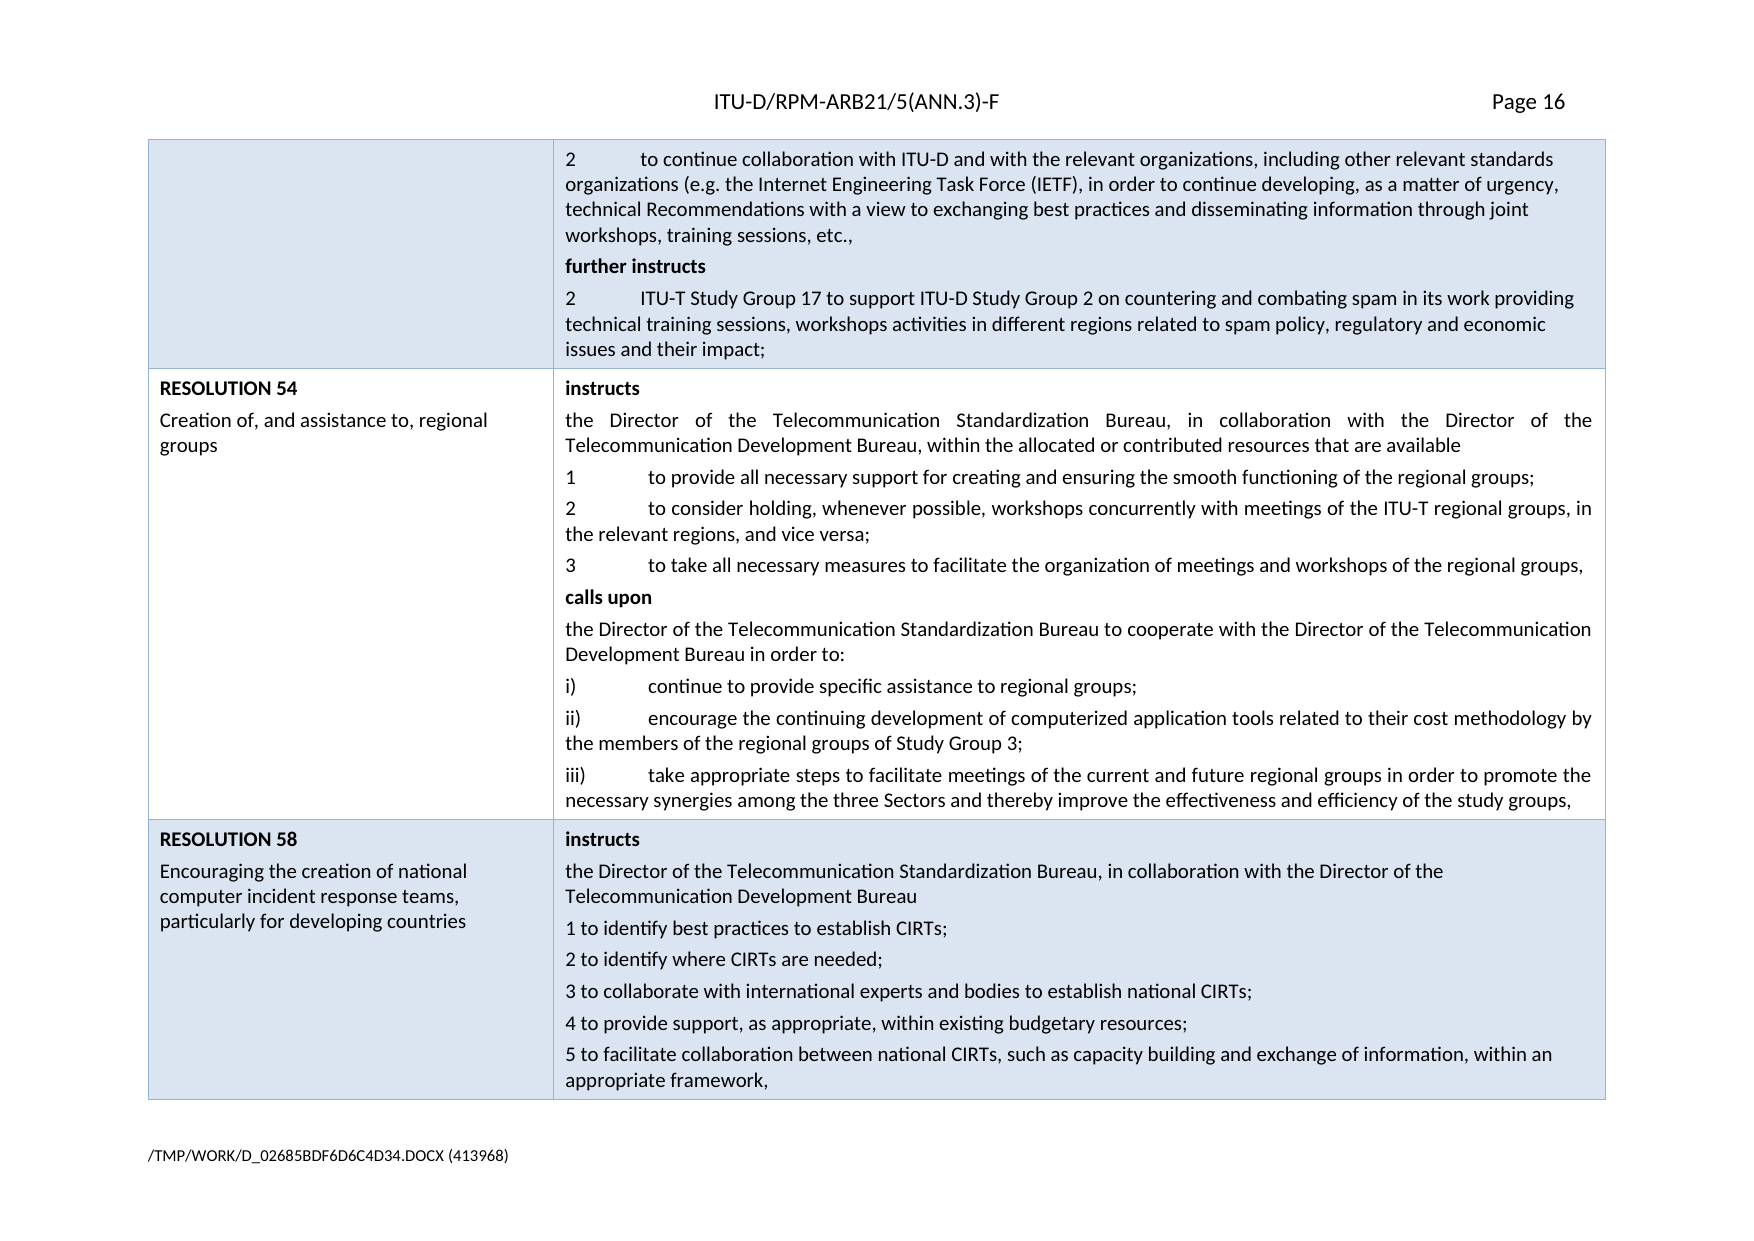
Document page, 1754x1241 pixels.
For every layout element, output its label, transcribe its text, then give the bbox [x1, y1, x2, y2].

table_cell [554, 140, 1605, 368]
table_cell instructs the Director of the Telecommunication Standardization Bureau, in collaboration with the Director of the Telecommunication Development Bureau 1 to identify best practices to establish CIRTs; 2 to identify where CIRTs are needed; 3 to collaborate with international experts and bodies to establish national CIRTs; 4 to provide support, as appropriate, within existing budgetary resources; 5 to facilitate collaboration between national CIRTs, such as capacity building and exchange of information, within an appropriate framework, [554, 820, 1605, 1099]
table_cell RESOLUTION 54 Creation of, and assistance to, regional groups [149, 369, 553, 819]
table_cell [149, 140, 553, 368]
table_cell RESOLUTION 58 Encouraging the creation of national computer incident response teams, particularly for developing countries [149, 820, 553, 1099]
table_cell instructs the Director of the Telecommunication Standardization Bureau, in collaboration with the Director of the Telecommunication Development Bureau, within the allocated or contributed resources that are available 1 to provide all necessary support for creating and ensuring the smooth functioning of the regional groups; 2 to consider holding, whenever possible, workshops concurrently with meetings of the ITU-T regional groups, in the relevant regions, and vice versa; 3 to take all necessary measures to facilitate the organization of meetings and workshops of the regional groups, calls upon the Director of the Telecommunication Standardization Bureau to cooperate with the Director of the Telecommunication Development Bureau in order to: i) continue to provide specific assistance to regional groups; ii) encourage the continuing development of computerized application tools related to their cost methodology by the members of the regional groups of Study Group 3; iii) take appropriate steps to facilitate meetings of the current and future regional groups in order to promote the necessary synergies among the three Sectors and thereby improve the effectiveness and efficiency of the study groups, [554, 369, 1605, 819]
